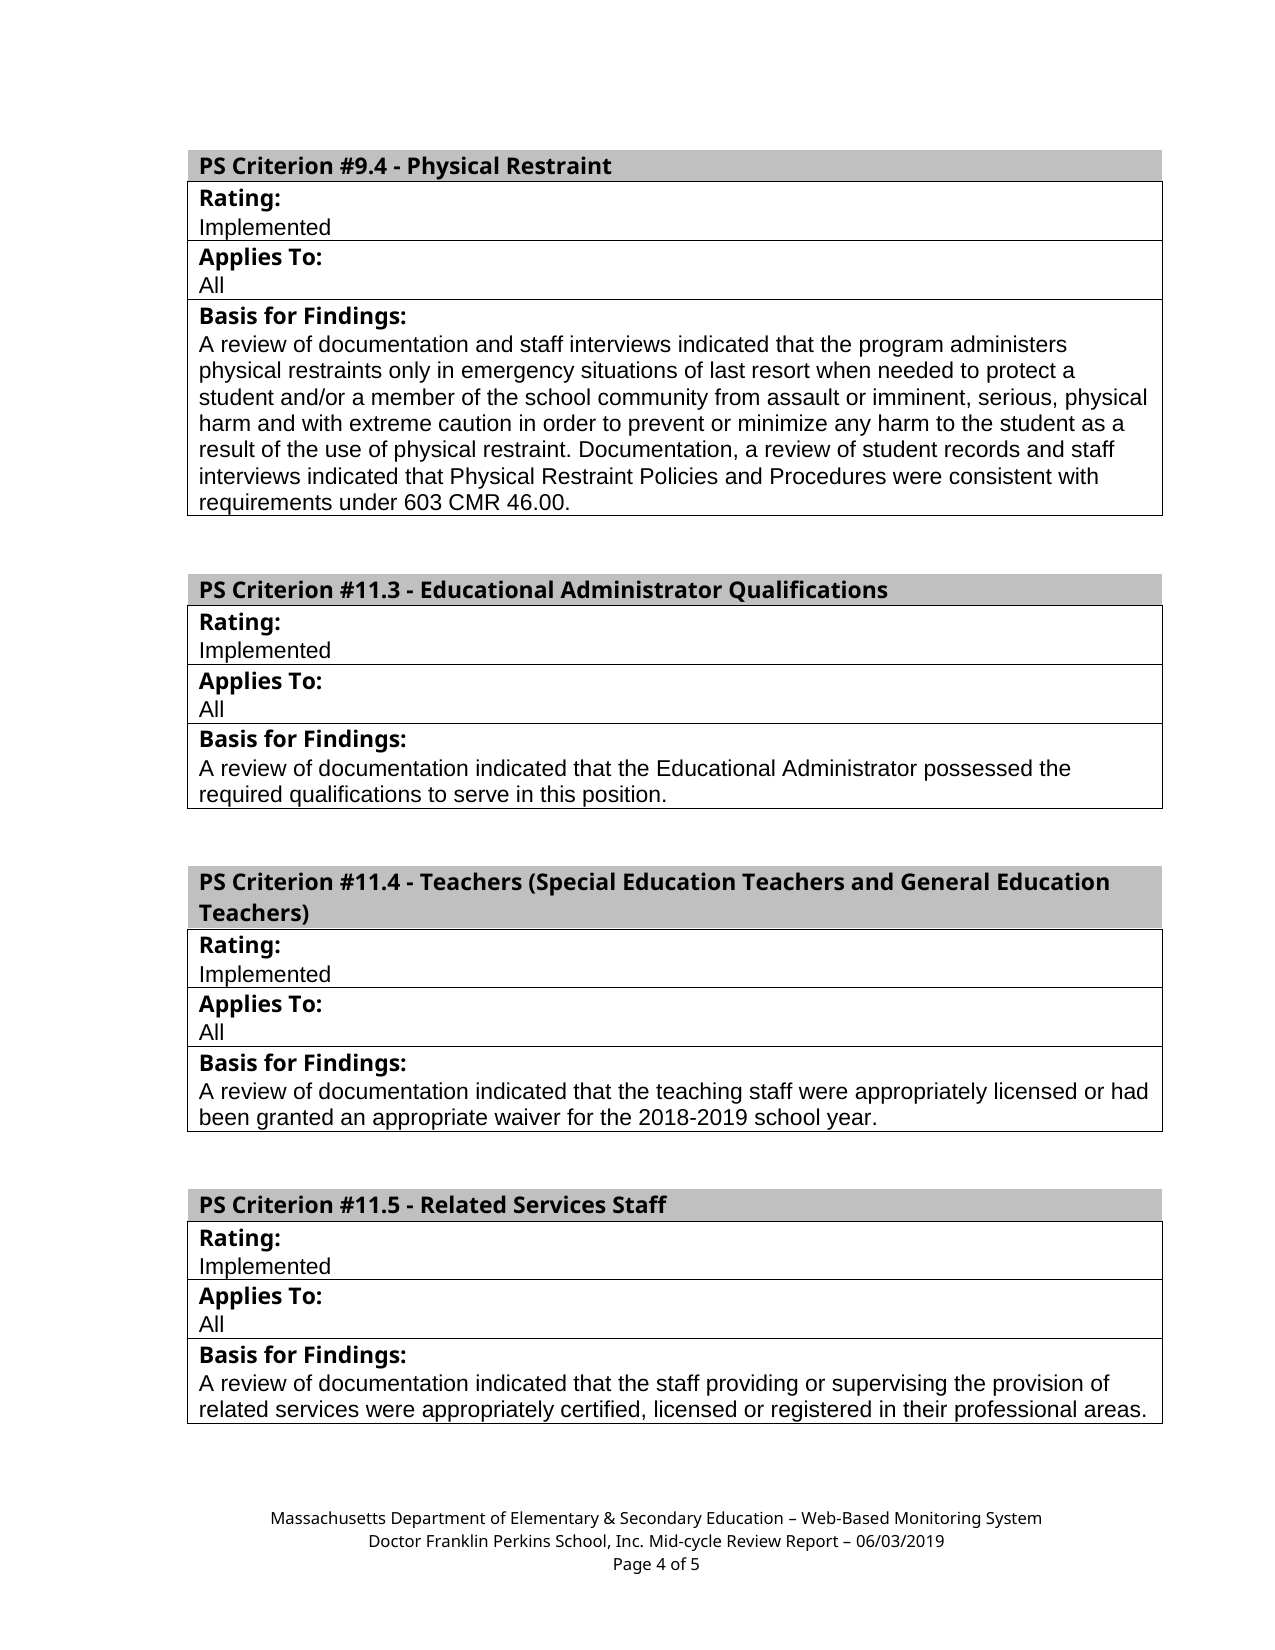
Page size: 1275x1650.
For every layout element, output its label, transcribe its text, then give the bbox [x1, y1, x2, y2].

table_cell Implemented [188, 961, 1162, 987]
table_cell Rating: [188, 182, 1162, 213]
table_header PS Criterion #11.5 - Related Services Staff [188, 1189, 1162, 1221]
table_cell Basis for Findings: [188, 724, 1162, 755]
table_cell All [188, 272, 1162, 298]
table_cell Applies To: [188, 1280, 1162, 1311]
table_cell Applies To: [188, 988, 1162, 1019]
table_cell Applies To: [188, 241, 1162, 272]
table_cell All [188, 696, 1162, 722]
table_cell A review of documentation and staff interviews indicated that the program administers physical restraints only in emergency situations of last resort when needed to protect a student and/or a member of the school community from assault or imminent, serious, physical harm and with extreme caution in order to prevent or minimize any harm to the student as a result of the use of physical restraint. Documentation, a review of student records and staff interviews indicated that Physical Restraint Policies and Procedures were consistent with requirements under 603 CMR 46.00. [188, 331, 1162, 515]
table_cell All [188, 1311, 1162, 1338]
table_cell Rating: [188, 930, 1162, 961]
table_cell Implemented [188, 1253, 1162, 1279]
table_cell Rating: [188, 606, 1162, 637]
table_cell Implemented [188, 638, 1162, 664]
table_cell Implemented [188, 214, 1162, 240]
table_cell A review of documentation indicated that the staff providing or supervising the provision of related services were appropriately certified, licensed or registered in their professional areas. [188, 1370, 1162, 1423]
table_cell A review of documentation indicated that the Educational Administrator possessed the required qualifications to serve in this position. [188, 755, 1162, 807]
table_cell Basis for Findings: [188, 1047, 1162, 1078]
table_header PS Criterion #9.4 - Physical Restraint [188, 150, 1162, 181]
table_cell A review of documentation indicated that the teaching staff were appropriately licensed or had been granted an appropriate waiver for the 2018-2019 school year. [188, 1078, 1162, 1131]
table_cell Applies To: [188, 665, 1162, 696]
table_cell Rating: [188, 1222, 1162, 1253]
table_cell All [188, 1019, 1162, 1046]
table_cell Basis for Findings: [188, 1339, 1162, 1370]
table_header PS Criterion #11.4 - Teachers (Special Education Teachers and General Education Teachers) [188, 866, 1162, 928]
table_cell Basis for Findings: [188, 300, 1162, 331]
table_header PS Criterion #11.3 - Educational Administrator Qualifications [188, 574, 1162, 605]
